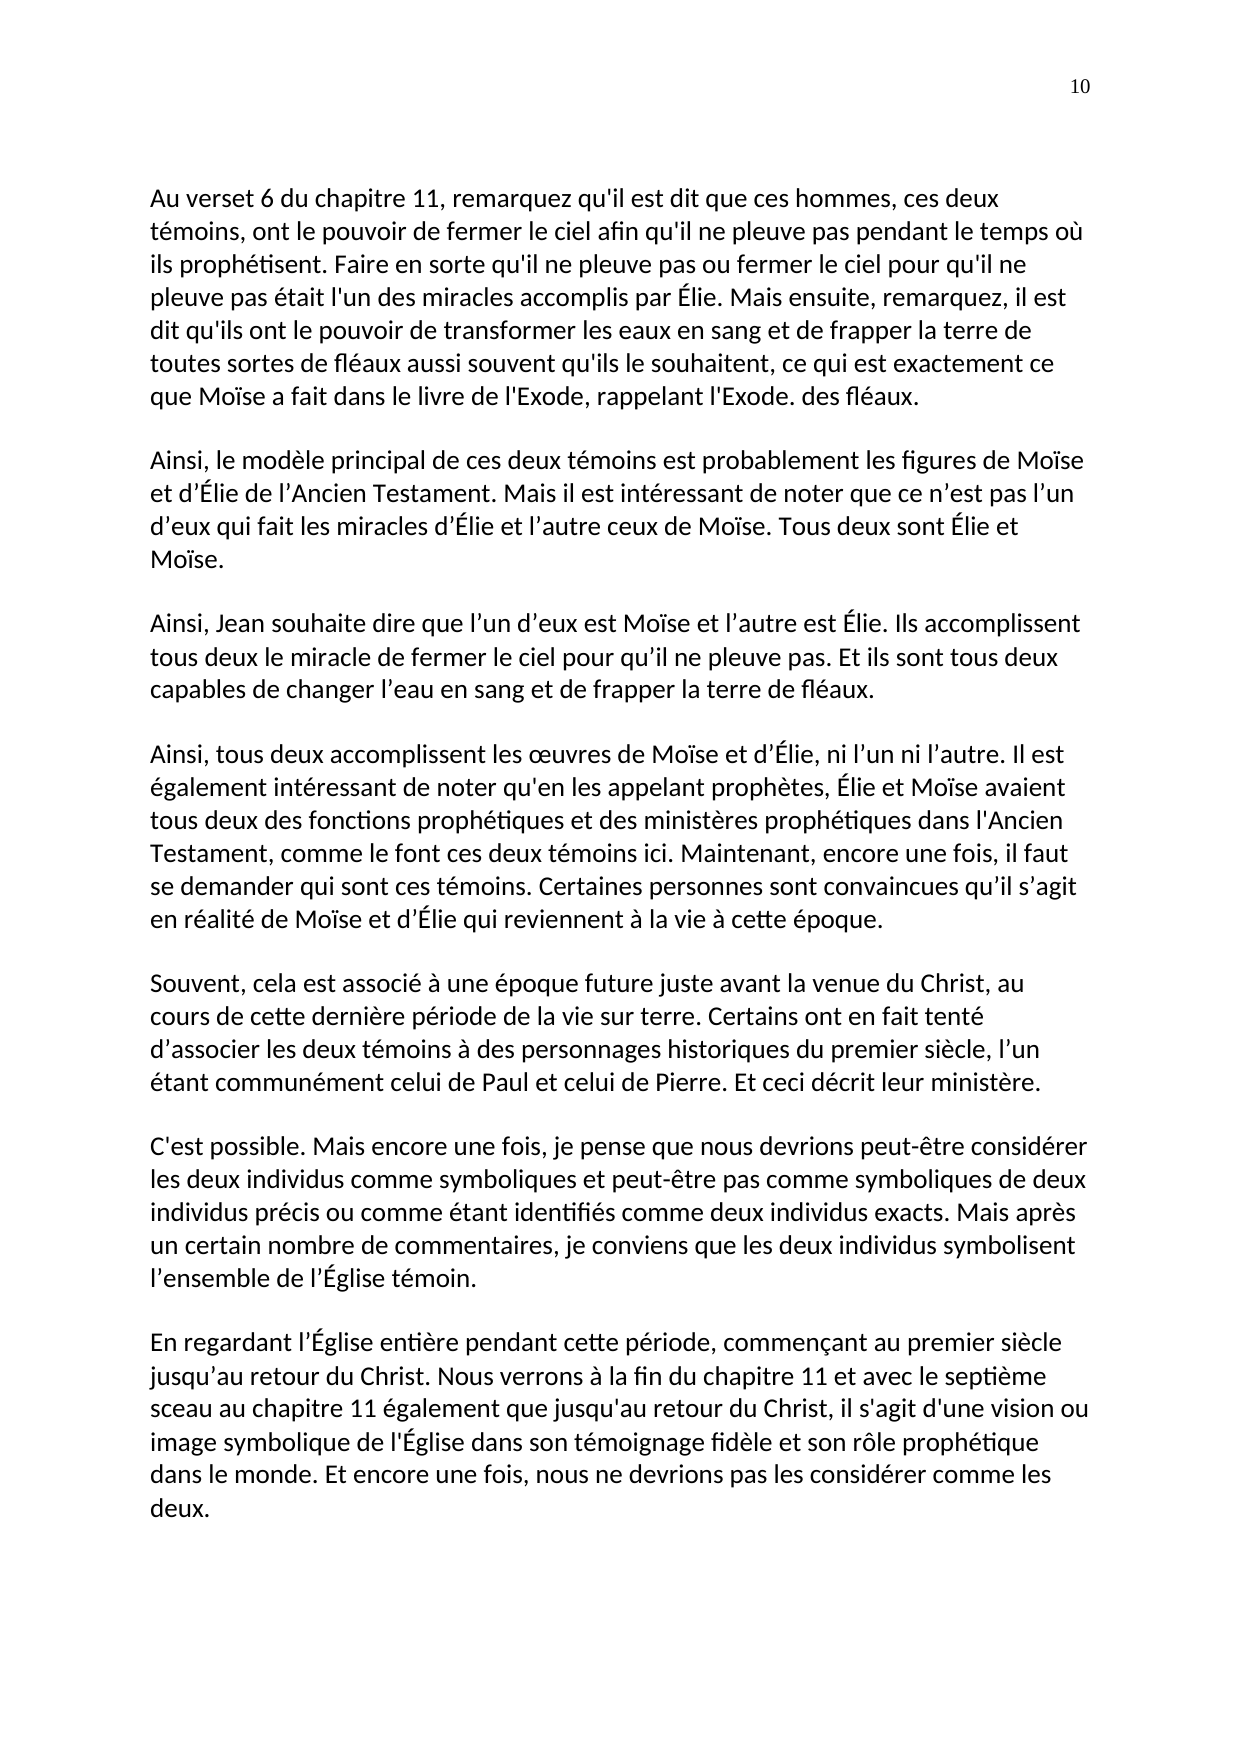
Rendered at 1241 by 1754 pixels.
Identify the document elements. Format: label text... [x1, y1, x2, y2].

text Ainsi, tous deux accomplissent les œuvres de Moïse et d’Élie, ni l’un ni l’autre. Il est également intéressant de noter qu'en les appelant prophètes, Élie et Moïse avaient tous deux des fonctions prophétiques et des ministères prophétiques dans l'Ancien Testament, comme le font ces deux témoins ici. Maintenant, encore une fois, il faut se demander qui sont ces témoins. Certaines personnes sont convaincues qu’il s’agit en réalité de Moïse et d’Élie qui reviennent à la vie à cette époque. [150, 737, 1090, 935]
text Au verset 6 du chapitre 11, remarquez qu'il est dit que ces hommes, ces deux témoins, ont le pouvoir de fermer le ciel afin qu'il ne pleuve pas pendant le temps où ils prophétisent. Faire en sorte qu'il ne pleuve pas ou fermer le ciel pour qu'il ne pleuve pas était l'un des miracles accomplis par Élie. Mais ensuite, remarquez, il est dit qu'ils ont le pouvoir de transformer les eaux en sang et de frapper la terre de toutes sortes de fléaux aussi souvent qu'ils le souhaitent, ce qui est exactement ce que Moïse a fait dans le livre de l'Exode, rappelant l'Exode. des fléaux. [150, 181, 1090, 412]
text Ainsi, le modèle principal de ces deux témoins est probablement les figures de Moïse et d’Élie de l’Ancien Testament. Mais il est intéressant de noter que ce n’est pas l’un d’eux qui fait les miracles d’Élie et l’autre ceux de Moïse. Tous deux sont Élie et Moïse. [150, 443, 1090, 576]
text C'est possible. Mais encore une fois, je pense que nous devrions peut-être considérer les deux individus comme symboliques et peut-être pas comme symboliques de deux individus précis ou comme étant identifiés comme deux individus exacts. Mais après un certain nombre de commentaires, je conviens que les deux individus symbolisent l’ensemble de l’Église témoin. [150, 1129, 1090, 1294]
text Souvent, cela est associé à une époque future juste avant la venue du Christ, au cours de cette dernière période de la vie sur terre. Certains ont en fait tenté d’associer les deux témoins à des personnages historiques du premier siècle, l’un étant communément celui de Paul et celui de Pierre. Et ceci décrit leur ministère. [150, 966, 1090, 1098]
text En regardant l’Église entière pendant cette période, commençant au premier siècle jusqu’au retour du Christ. Nous verrons à la fin du chapitre 11 et avec le septième sceau au chapitre 11 également que jusqu'au retour du Christ, il s'agit d'une vision ou image symbolique de l'Église dans son témoignage fidèle et son rôle prophétique dans le monde. Et encore une fois, nous ne devrions pas les considérer comme les deux. [150, 1326, 1090, 1524]
text Ainsi, Jean souhaite dire que l’un d’eux est Moïse et l’autre est Élie. Ils accomplissent tous deux le miracle de fermer le ciel pour qu’il ne pleuve pas. Et ils sont tous deux capables de changer l’eau en sang et de frapper la terre de fléaux. [150, 607, 1090, 706]
